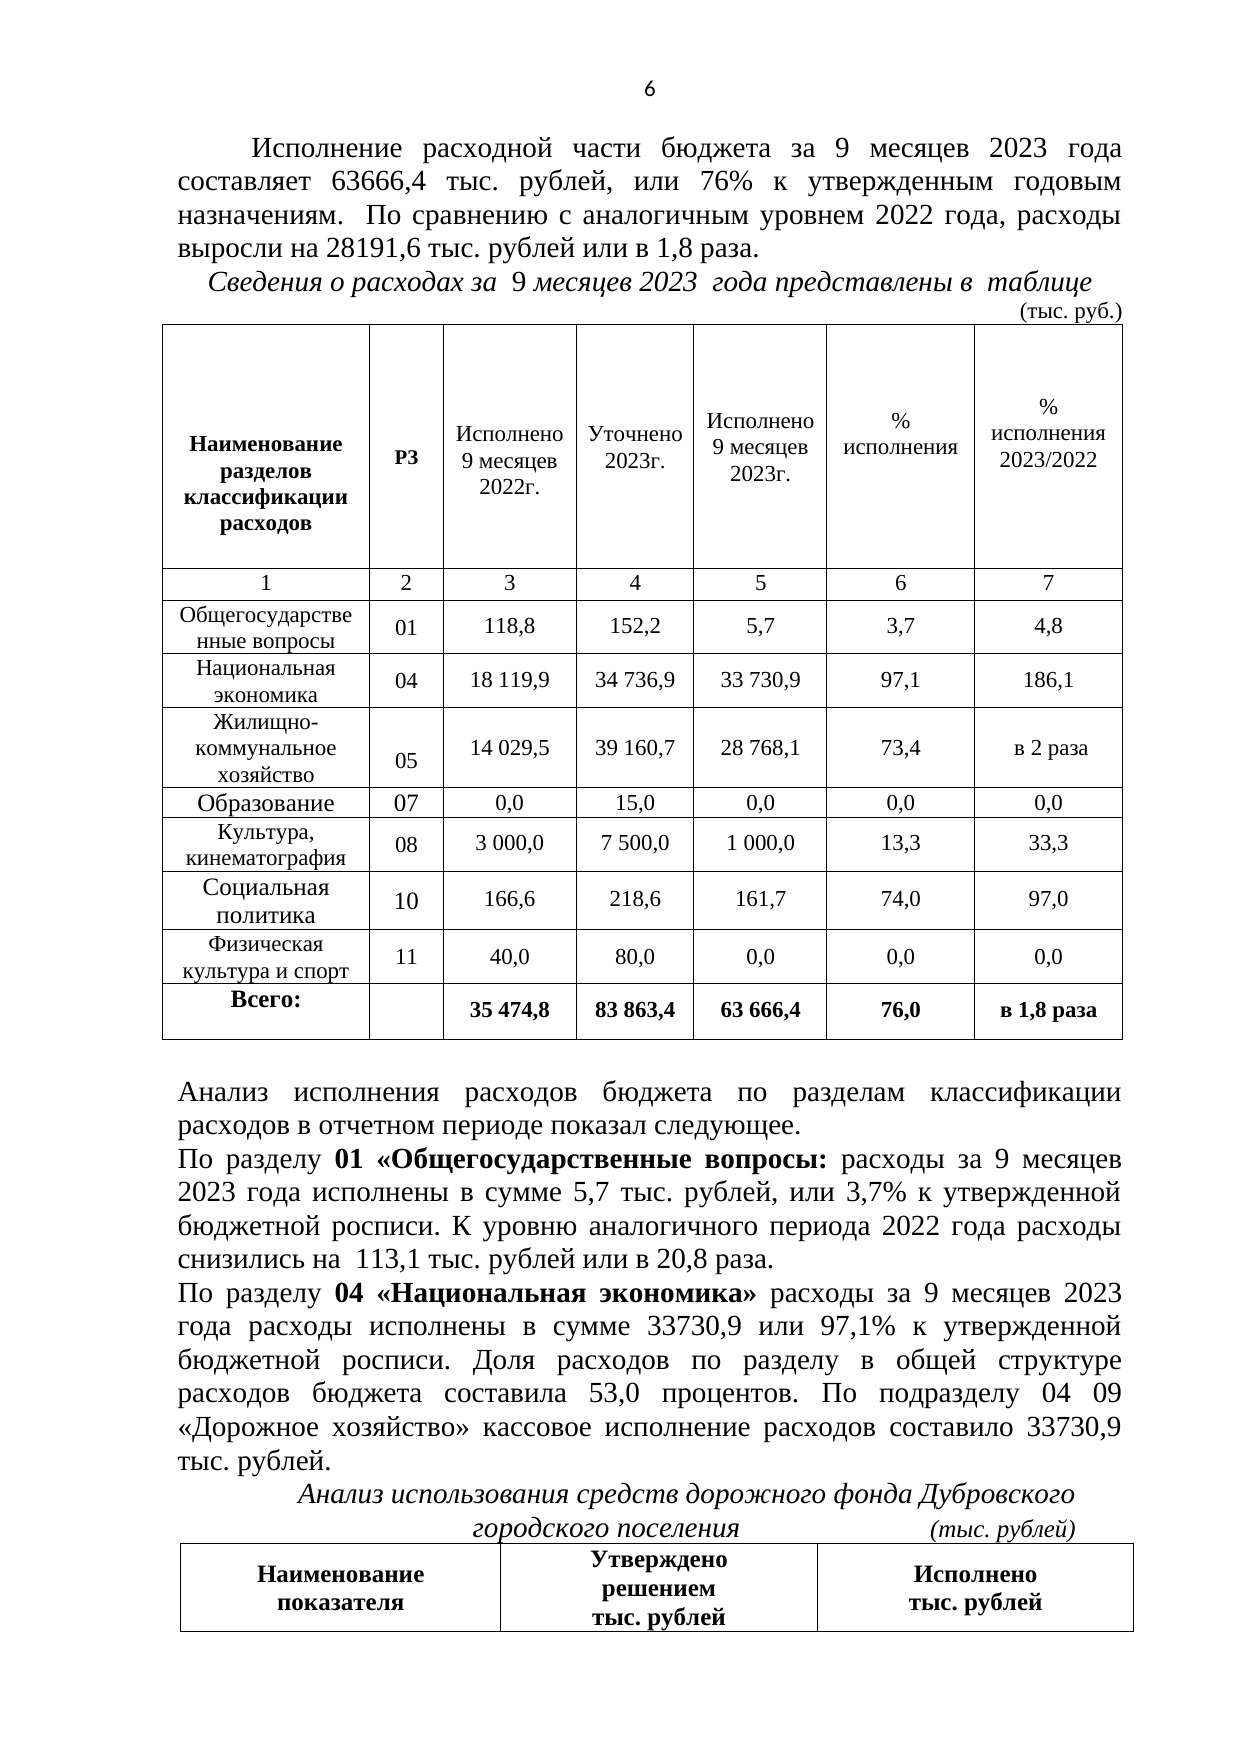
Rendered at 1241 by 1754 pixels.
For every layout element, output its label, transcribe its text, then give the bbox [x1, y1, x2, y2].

table_cell 74,0 [827, 872, 974, 929]
table_cell 34 736,9 [577, 654, 693, 707]
table_cell [370, 984, 443, 1039]
table_cell 97,1 [827, 654, 974, 707]
table_cell 28 768,1 [694, 708, 826, 787]
table_cell 76,0 [827, 984, 974, 1039]
table_cell 1 [163, 569, 369, 599]
table_cell 7 500,0 [577, 818, 693, 871]
table_cell 2 [370, 569, 443, 599]
table_cell 0,0 [444, 788, 576, 817]
table_cell 33,3 [975, 818, 1122, 871]
table_cell в 2 раза [975, 708, 1122, 787]
table_header % исполнения 2023/2022 [975, 325, 1122, 568]
text По разделу 01 «Общегосударственные вопросы: расходы за 9 месяцев 2023 года исполнены в сумме 5,7 тыс. рублей, или 3,7% к утвержденной бюджетной росписи. К уровню аналогичного периода 2022 года расходы снизились на 113,1 тыс. рублей или в 20,8 раза. [177, 1141, 1122, 1275]
table_cell Общегосударственные вопросы [163, 601, 369, 653]
table_cell 0,0 [975, 788, 1122, 817]
table_cell Физическая культура и спорт [163, 930, 369, 983]
text Анализ исполнения расходов бюджета по разделам классификации расходов в отчетном периоде показал следующее. [177, 1074, 1122, 1141]
table_cell 3 000,0 [444, 818, 576, 871]
table_cell 01 [370, 601, 443, 653]
table_cell 07 [370, 788, 443, 817]
text Анализ использования средств дорожного фонда Дубровского [192, 1476, 1122, 1510]
table_cell 0,0 [694, 930, 826, 983]
table_cell 63 666,4 [694, 984, 826, 1039]
table_cell в 1,8 раза [975, 984, 1122, 1039]
table_cell 118,8 [444, 601, 576, 653]
table_header РЗ [370, 325, 443, 568]
table_cell 5,7 [694, 601, 826, 653]
table_cell 152,2 [577, 601, 693, 653]
table_cell 0,0 [827, 930, 974, 983]
table_cell 4 [577, 569, 693, 599]
table_cell 3 [444, 569, 576, 599]
text Исполнение расходной части бюджета за 9 месяцев 2023 года составляет 63666,4 тыс. рублей, или 76% к утвержденным годовым назначениям. По сравнению с аналогичным уровнем 2022 года, расходы выросли на 28191,6 тыс. рублей или в 1,8 раза. [177, 130, 1122, 264]
text городского поселения (тыс. рублей) [192, 1510, 1122, 1543]
text (тыс. руб.) [177, 298, 1122, 324]
table_cell 0,0 [827, 788, 974, 817]
table_cell 15,0 [577, 788, 693, 817]
table_header Исполнено 9 месяцев 2023г. [694, 325, 826, 568]
table_cell 5 [694, 569, 826, 599]
table_cell 186,1 [975, 654, 1122, 707]
table_header % исполнения [827, 325, 974, 568]
table_header Исполнено 9 месяцев 2022г. [444, 325, 576, 568]
table_cell 18 119,9 [444, 654, 576, 707]
table_header Наименование разделов классификации расходов [163, 325, 369, 568]
text Сведения о расходах за 9 месяцев 2023 года представлены в таблице [177, 264, 1122, 298]
table_cell 6 [827, 569, 974, 599]
table_cell 13,3 [827, 818, 974, 871]
table_header Утверждено решением тыс. рублей [501, 1544, 817, 1631]
table_cell 04 [370, 654, 443, 707]
table_cell 39 160,7 [577, 708, 693, 787]
table_cell 08 [370, 818, 443, 871]
table_cell 0,0 [694, 788, 826, 817]
table_cell 10 [370, 872, 443, 929]
table_cell 73,4 [827, 708, 974, 787]
table_cell 14 029,5 [444, 708, 576, 787]
table_cell Социальная политика [163, 872, 369, 929]
table_cell 4,8 [975, 601, 1122, 653]
table_cell Национальная экономика [163, 654, 369, 707]
table_cell 97,0 [975, 872, 1122, 929]
table_cell 80,0 [577, 930, 693, 983]
table_cell 218,6 [577, 872, 693, 929]
table_cell 11 [370, 930, 443, 983]
table_cell Всего: [163, 984, 369, 1039]
table_cell Образование [163, 788, 369, 817]
table_cell 33 730,9 [694, 654, 826, 707]
table_cell Жилищно-коммунальное хозяйство [163, 708, 369, 787]
table_cell 35 474,8 [444, 984, 576, 1039]
table_cell 0,0 [975, 930, 1122, 983]
table_cell 83 863,4 [577, 984, 693, 1039]
table_cell Культура, кинематография [163, 818, 369, 871]
table_header Уточнено 2023г. [577, 325, 693, 568]
table_cell 7 [975, 569, 1122, 599]
table_cell 161,7 [694, 872, 826, 929]
table_cell 05 [370, 708, 443, 787]
text По разделу 04 «Национальная экономика» расходы за 9 месяцев 2023 года расходы исполнены в сумме 33730,9 или 97,1% к утвержденной бюджетной росписи. Доля расходов по разделу в общей структуре расходов бюджета составила 53,0 процентов. По подразделу 04 09 «Дорожное хозяйство» кассовое исполнение расходов составило 33730,9 тыс. рублей. [177, 1275, 1122, 1476]
table_cell 3,7 [827, 601, 974, 653]
table_cell 40,0 [444, 930, 576, 983]
table_cell 166,6 [444, 872, 576, 929]
table_header Исполнено тыс. рублей [818, 1544, 1133, 1631]
table_cell 1 000,0 [694, 818, 826, 871]
table_header Наименование показателя [181, 1544, 500, 1631]
